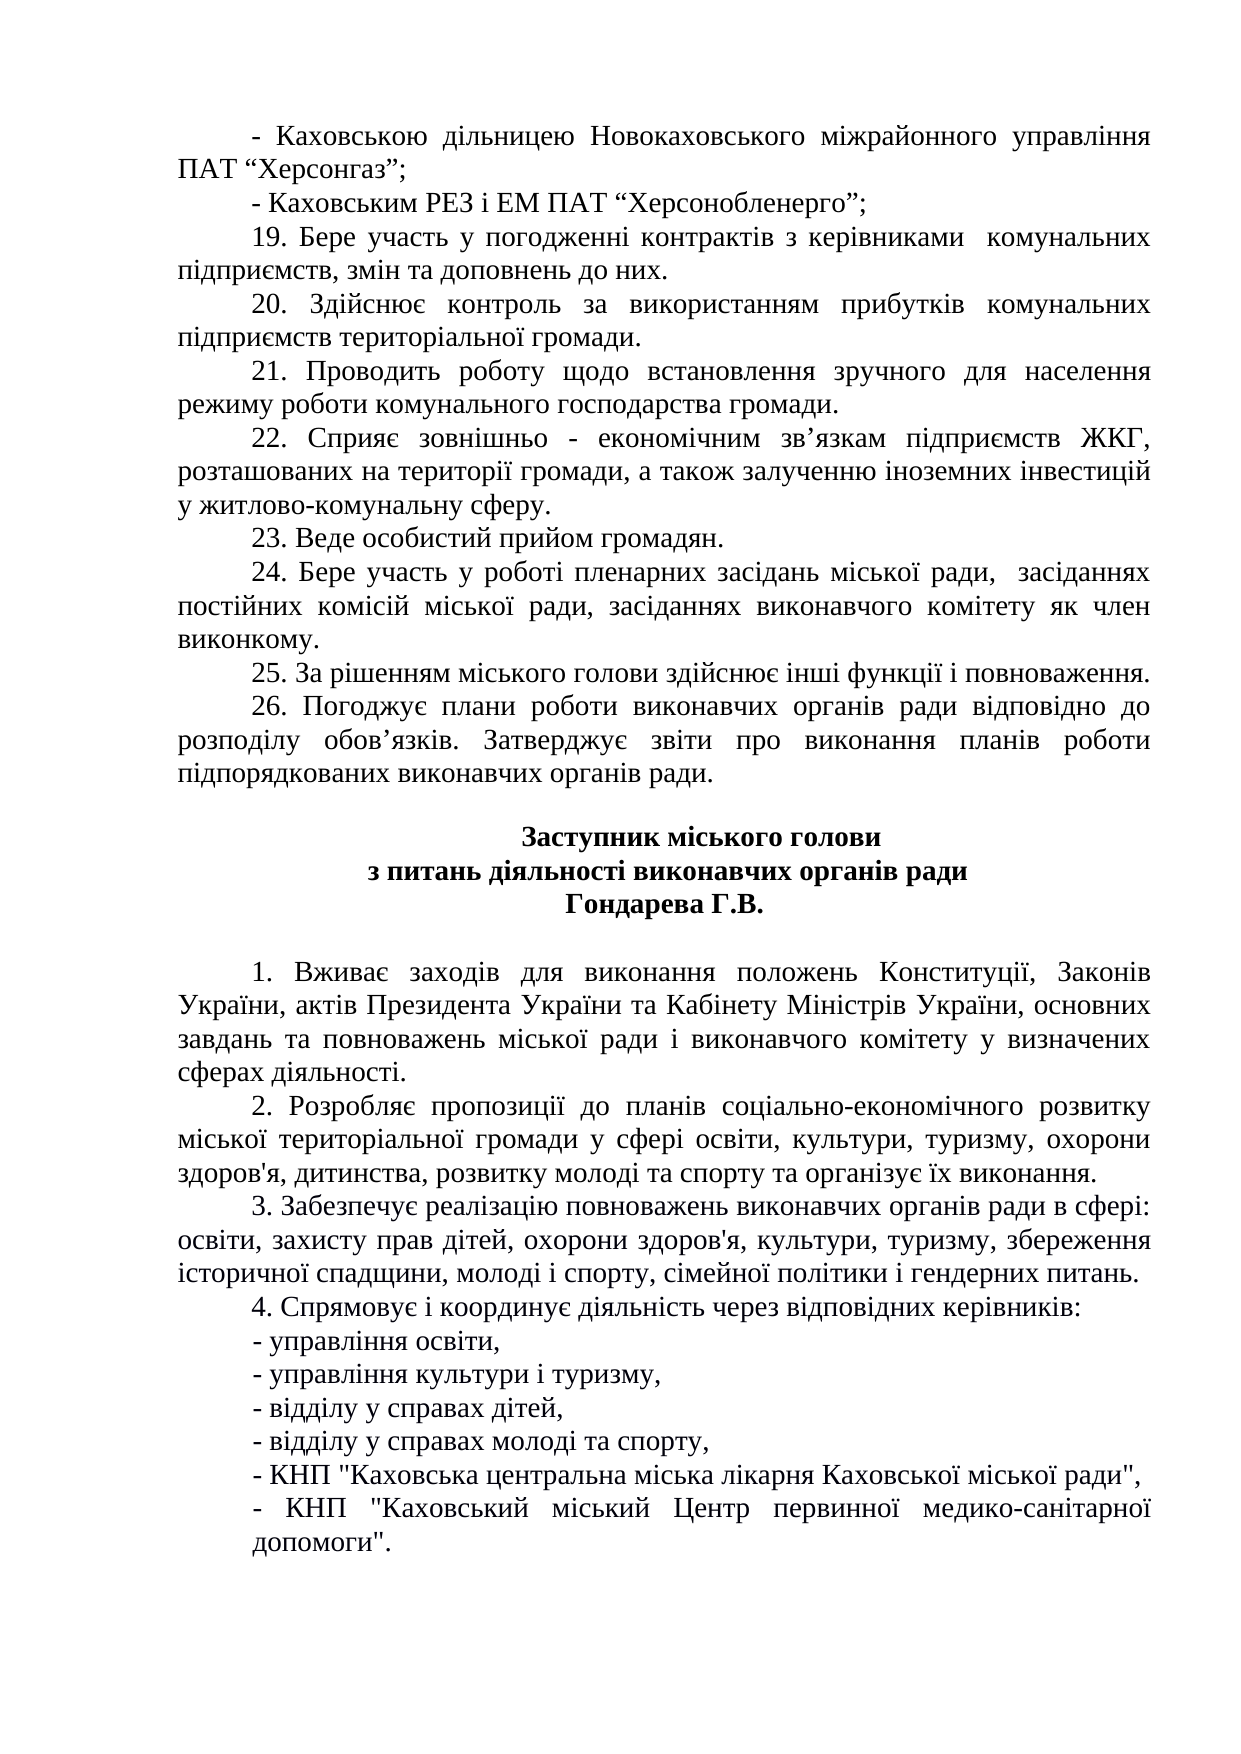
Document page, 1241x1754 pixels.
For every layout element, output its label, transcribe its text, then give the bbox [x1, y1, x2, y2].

text 25. За рішенням міського голови здійснює інші функції і повноваження. [177, 655, 1152, 688]
text 21. Проводить роботу щодо встановлення зручного для населення режиму роботи комунального господарства громади. [177, 353, 1152, 420]
text - КНП "Каховська центральна міська лікарня Каховської міської ради", [252, 1457, 1152, 1490]
text 19. Бере участь у погодженні контрактів з керівниками комунальних підприємств, змін та доповнень до них. [177, 219, 1152, 286]
text - Каховською дільницею Новокаховського міжрайонного управління ПАТ “Херсонгаз”; [177, 118, 1152, 185]
text 3. Забезпечує реалізацію повноважень виконавчих органів ради в сфері: освіти, захисту прав дітей, охорони здоров'я, культури, туризму, збереження історичної спадщини, молоді і спорту, сімейної політики і гендерних питань. [177, 1188, 1152, 1289]
text - Каховським РЕЗ і ЕМ ПАТ “Херсонобленерго”; [177, 185, 1152, 219]
text 20. Здійснює контроль за використанням прибутків комунальних підприємств територіальної громади. [177, 286, 1152, 353]
text Гондарева Г.В. [177, 887, 1152, 920]
text 4. Спрямовує і координує діяльність через відповідних керівників: [177, 1289, 1152, 1323]
text 2. Розробляє пропозиції до планів соціально-економічного розвитку міської територіальної громади у сфері освіти, культури, туризму, охорони здоров'я, дитинства, розвитку молоді та спорту та організує їх виконання. [177, 1088, 1152, 1188]
text Заступник міського голови [177, 819, 1152, 853]
text 23. Веде особистий прийом громадян. [177, 521, 1152, 554]
text - відділу у справах молоді та спорту, [252, 1423, 1152, 1457]
text - КНП "Каховський міський Центр первинної медико-санітарної допомоги". [252, 1490, 1152, 1557]
text - управління культури і туризму, [252, 1356, 1152, 1390]
text - відділу у справах дітей, [252, 1390, 1152, 1423]
text 24. Бере участь у роботі пленарних засідань міської ради, засіданнях постійних комісій міської ради, засіданнях виконавчого комітету як член виконкому. [177, 554, 1152, 655]
text 22. Сприяє зовнішньо - економічним зв’язкам підприємств ЖКГ, розташованих на території громади, а також залученню іноземних інвестицій у житлово-комунальну сферу. [177, 420, 1152, 521]
text 1. Вживає заходів для виконання положень Конституції, Законів України, актів Президента України та Кабінету Міністрів України, основних завдань та повноважень міської ради і виконавчого комітету у визначених сферах діяльності. [177, 954, 1152, 1088]
text з питань діяльності виконавчих органів ради [177, 853, 1152, 887]
text 26. Погоджує плани роботи виконавчих органів ради відповідно до розподілу обов’язків. Затверджує звіти про виконання планів роботи підпорядкованих виконавчих органів ради. [177, 688, 1152, 789]
text - управління освіти, [252, 1323, 1152, 1356]
